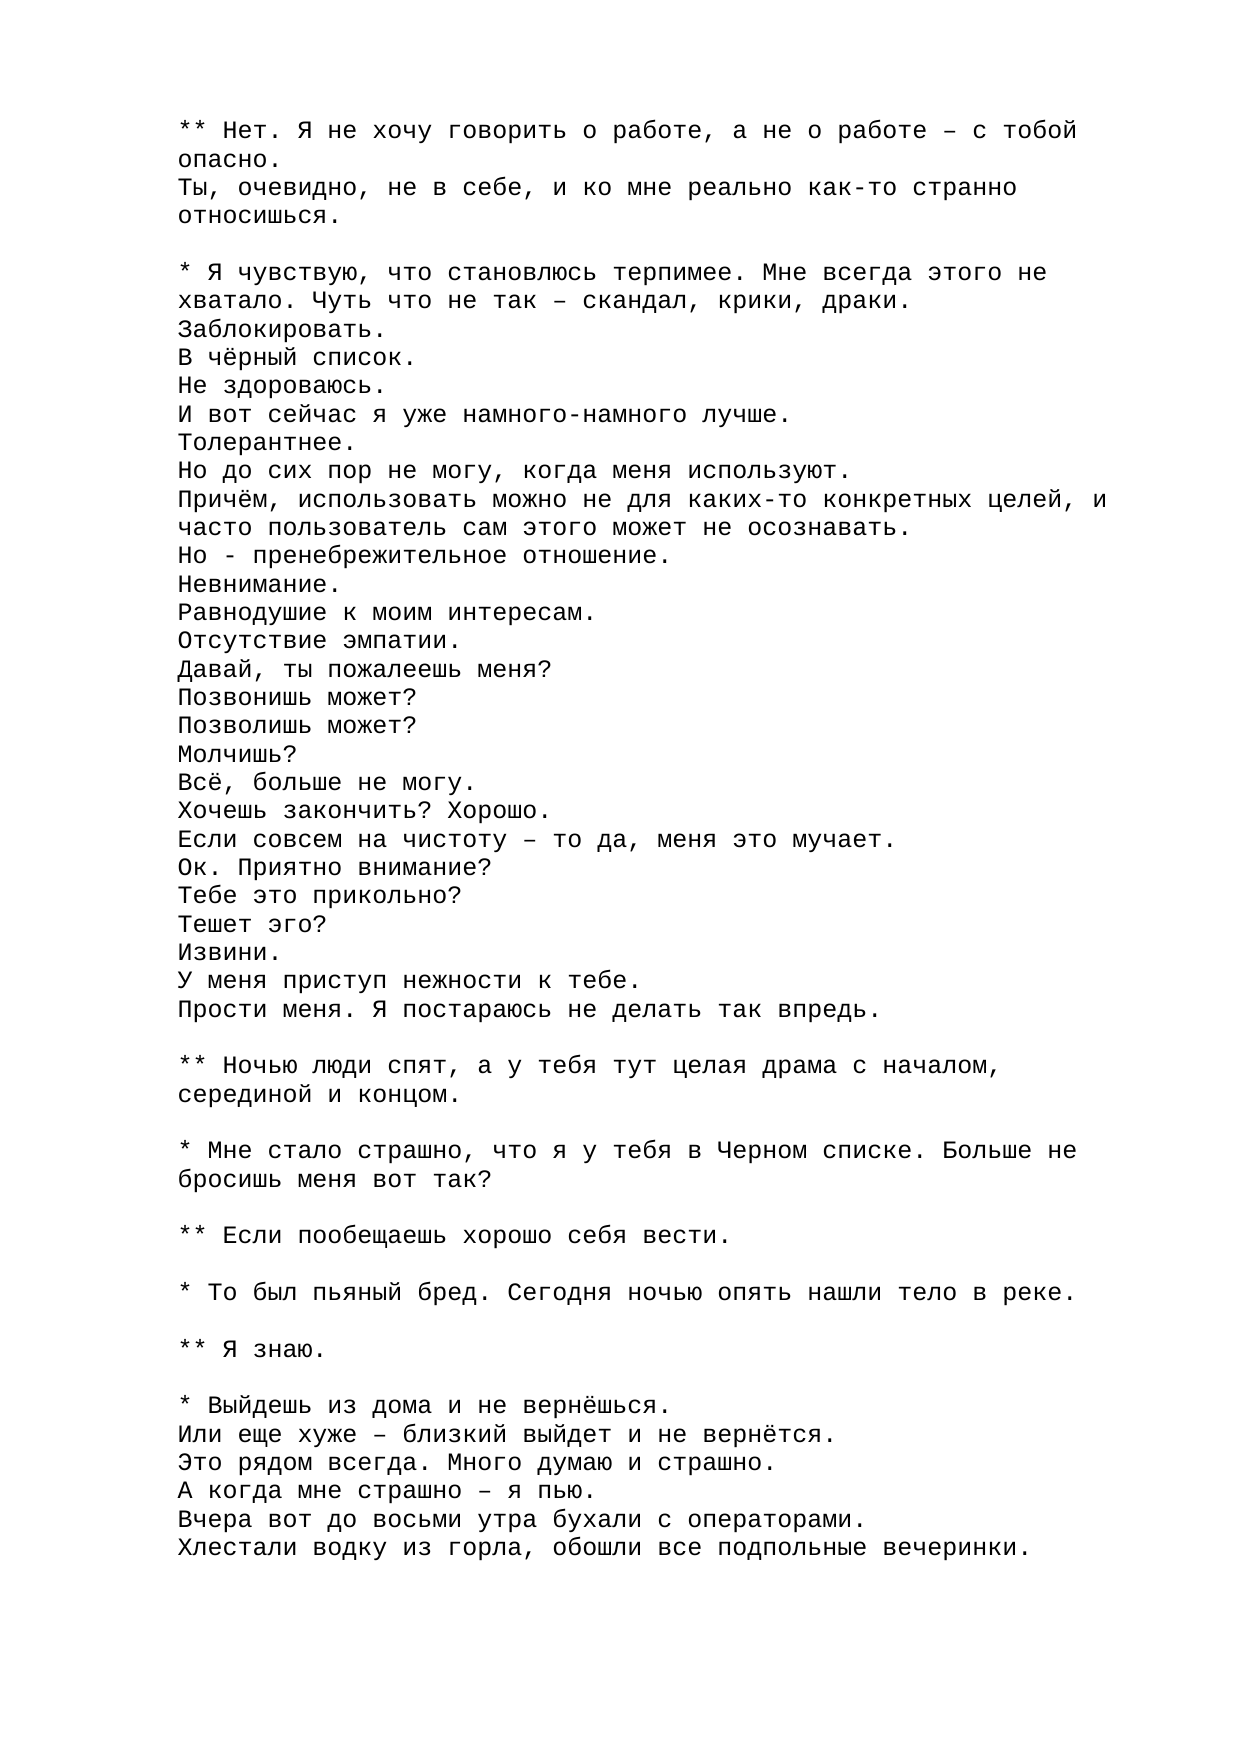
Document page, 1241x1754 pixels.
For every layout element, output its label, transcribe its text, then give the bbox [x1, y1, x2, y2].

text Равнодушие к моим интересам. [177, 600, 1152, 628]
text Это рядом всегда. Много думаю и страшно. [177, 1450, 1152, 1478]
text Но - пренебрежительное отношение. [177, 543, 1152, 571]
text Хочешь закончить? Хорошо. [177, 798, 1152, 826]
text Позвонишь может? [177, 685, 1152, 713]
text ** Я знаю. [177, 1336, 1152, 1365]
text Прости меня. Я постараюсь не делать так впредь. [177, 996, 1152, 1025]
text Если совсем на чистоту – то да, меня это мучает. [177, 826, 1152, 855]
text Всё, больше не могу. [177, 770, 1152, 798]
text И вот сейчас я уже намного-намного лучше. [177, 401, 1152, 430]
text ** Ночью люди спят, а у тебя тут целая драма с началом, серединой и концом. [177, 1053, 1152, 1110]
text Толерантнее. [177, 430, 1152, 458]
text Молчишь? [177, 741, 1152, 770]
text ** Нет. Я не хочу говорить о работе, а не о работе – с тобой опасно. [177, 118, 1152, 175]
text * Выйдешь из дома и не вернёшься. [177, 1393, 1152, 1421]
text * Я чувствую, что становлюсь терпимее. Мне всегда этого не хватало. Чуть что не так – скандал, крики, драки. [177, 260, 1152, 316]
text А когда мне страшно – я пью. [177, 1478, 1152, 1506]
text Хлестали водку из горла, обошли все подпольные вечеринки. [177, 1535, 1152, 1563]
text Ок. Приятно внимание? [177, 855, 1152, 883]
text Или еще хуже – близкий выйдет и не вернётся. [177, 1421, 1152, 1450]
text У меня приступ нежности к тебе. [177, 968, 1152, 996]
text Отсутствие эмпатии. [177, 628, 1152, 656]
text В чёрный список. [177, 345, 1152, 373]
text Вчера вот до восьми утра бухали с операторами. [177, 1506, 1152, 1535]
text Не здороваюсь. [177, 373, 1152, 401]
text Заблокировать. [177, 316, 1152, 345]
text Тешет эго? [177, 911, 1152, 940]
text Ты, очевидно, не в себе, и ко мне реально как-то странно относишься. [177, 175, 1152, 231]
text ** Если пообещаешь хорошо себя вести. [177, 1223, 1152, 1251]
text Давай, ты пожалеешь меня? [177, 656, 1152, 685]
text Причём, использовать можно не для каких-то конкретных целей, и часто пользователь сам этого может не осознавать. [177, 486, 1152, 543]
text * Мне стало страшно, что я у тебя в Черном списке. Больше не бросишь меня вот так? [177, 1138, 1152, 1195]
text Позволишь может? [177, 713, 1152, 741]
text Тебе это прикольно? [177, 883, 1152, 911]
text Но до сих пор не могу, когда меня используют. [177, 458, 1152, 486]
text Извини. [177, 940, 1152, 968]
text * То был пьяный бред. Сегодня ночью опять нашли тело в реке. [177, 1280, 1152, 1308]
text Невнимание. [177, 571, 1152, 600]
